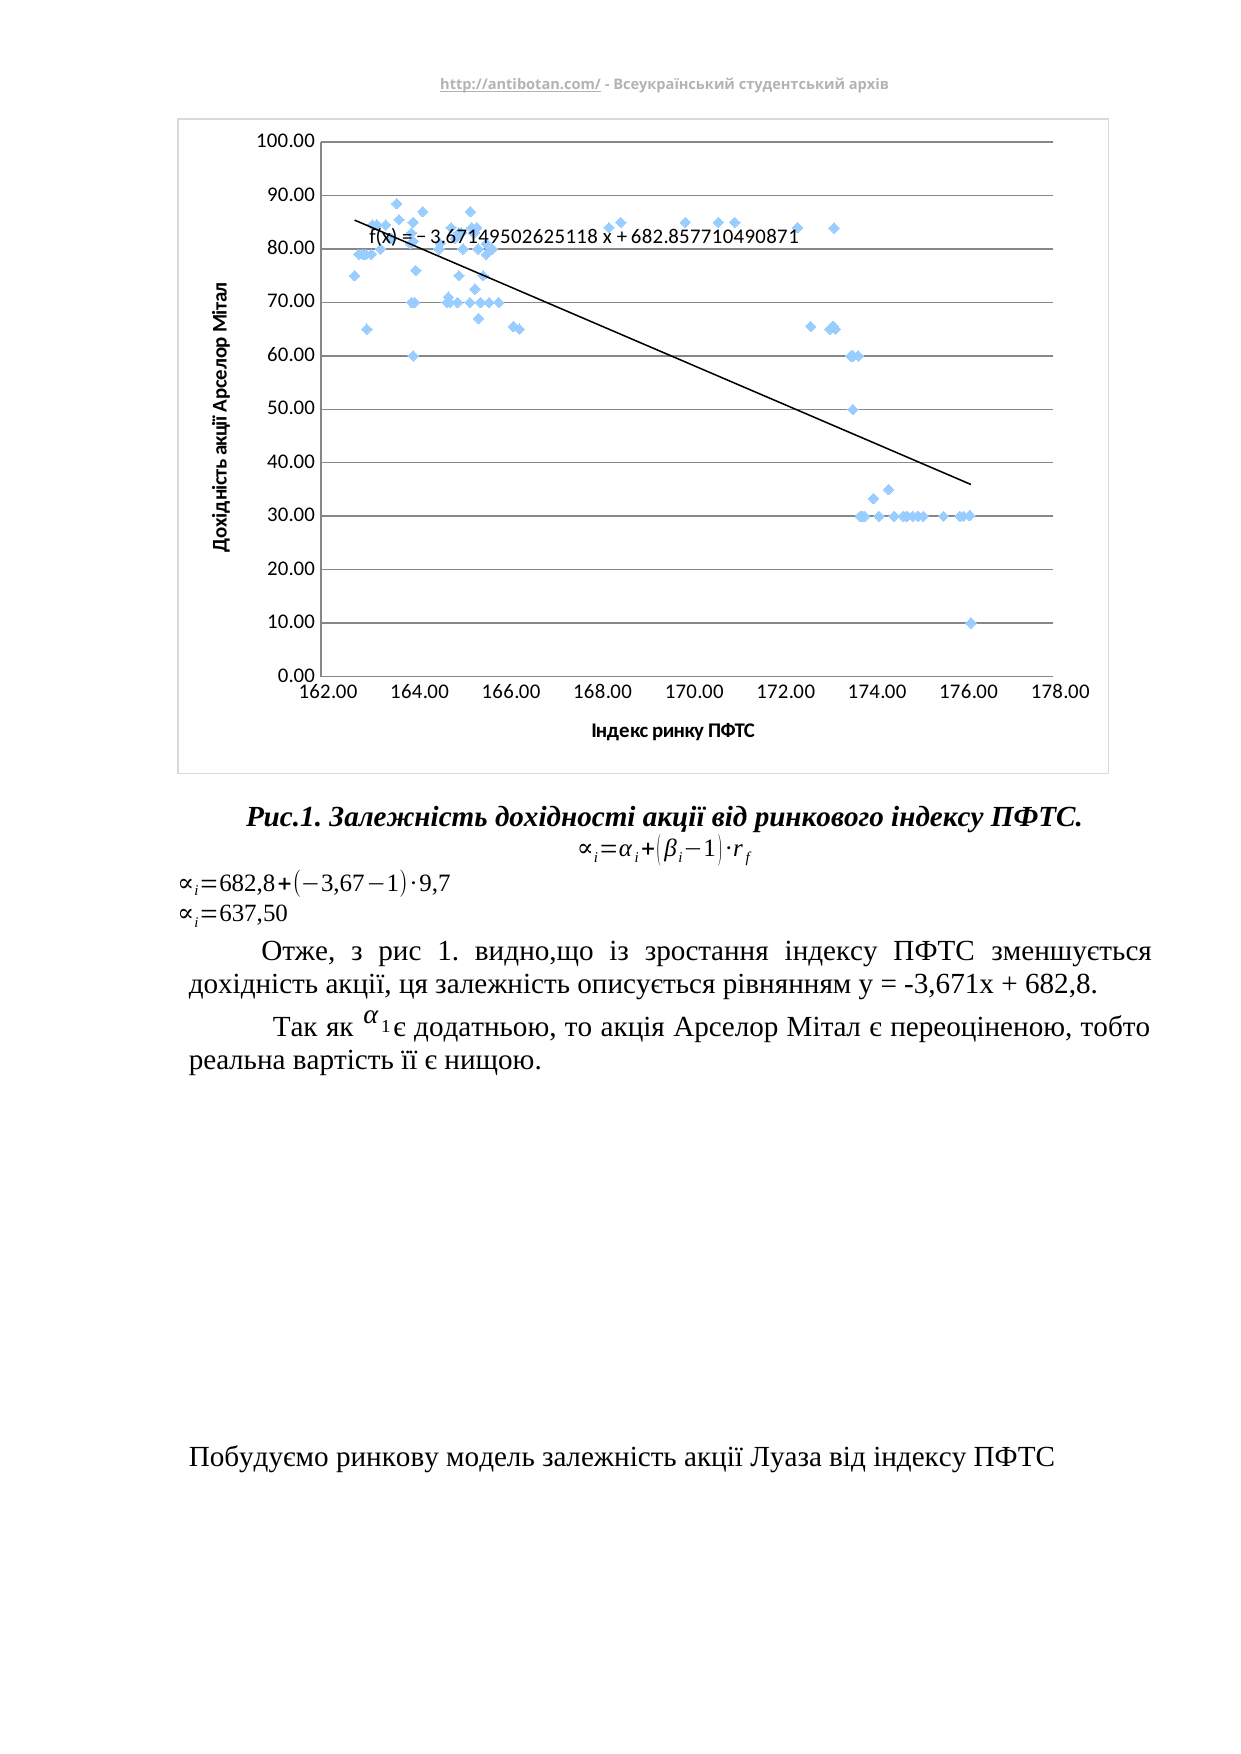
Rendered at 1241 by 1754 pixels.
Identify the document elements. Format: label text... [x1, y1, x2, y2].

text Побудуємо ринкову модель залежність акції Луаза від індексу ПФТС [188, 1439, 1152, 1473]
text Рис.1. Залежність дохідності акції від ринкового індексу ПФТС. [177, 799, 1152, 833]
text Так як є додатньою, то акція Арселор Мітал є переоціненою, тобто реальна вартість її є нищою. [188, 1000, 1152, 1076]
text Отже, з рис 1. видно,що із зростання індексу ПФТС зменшується дохідність акції, ця залежність описується рівнянням у = -3,671х + 682,8. [188, 933, 1152, 1000]
